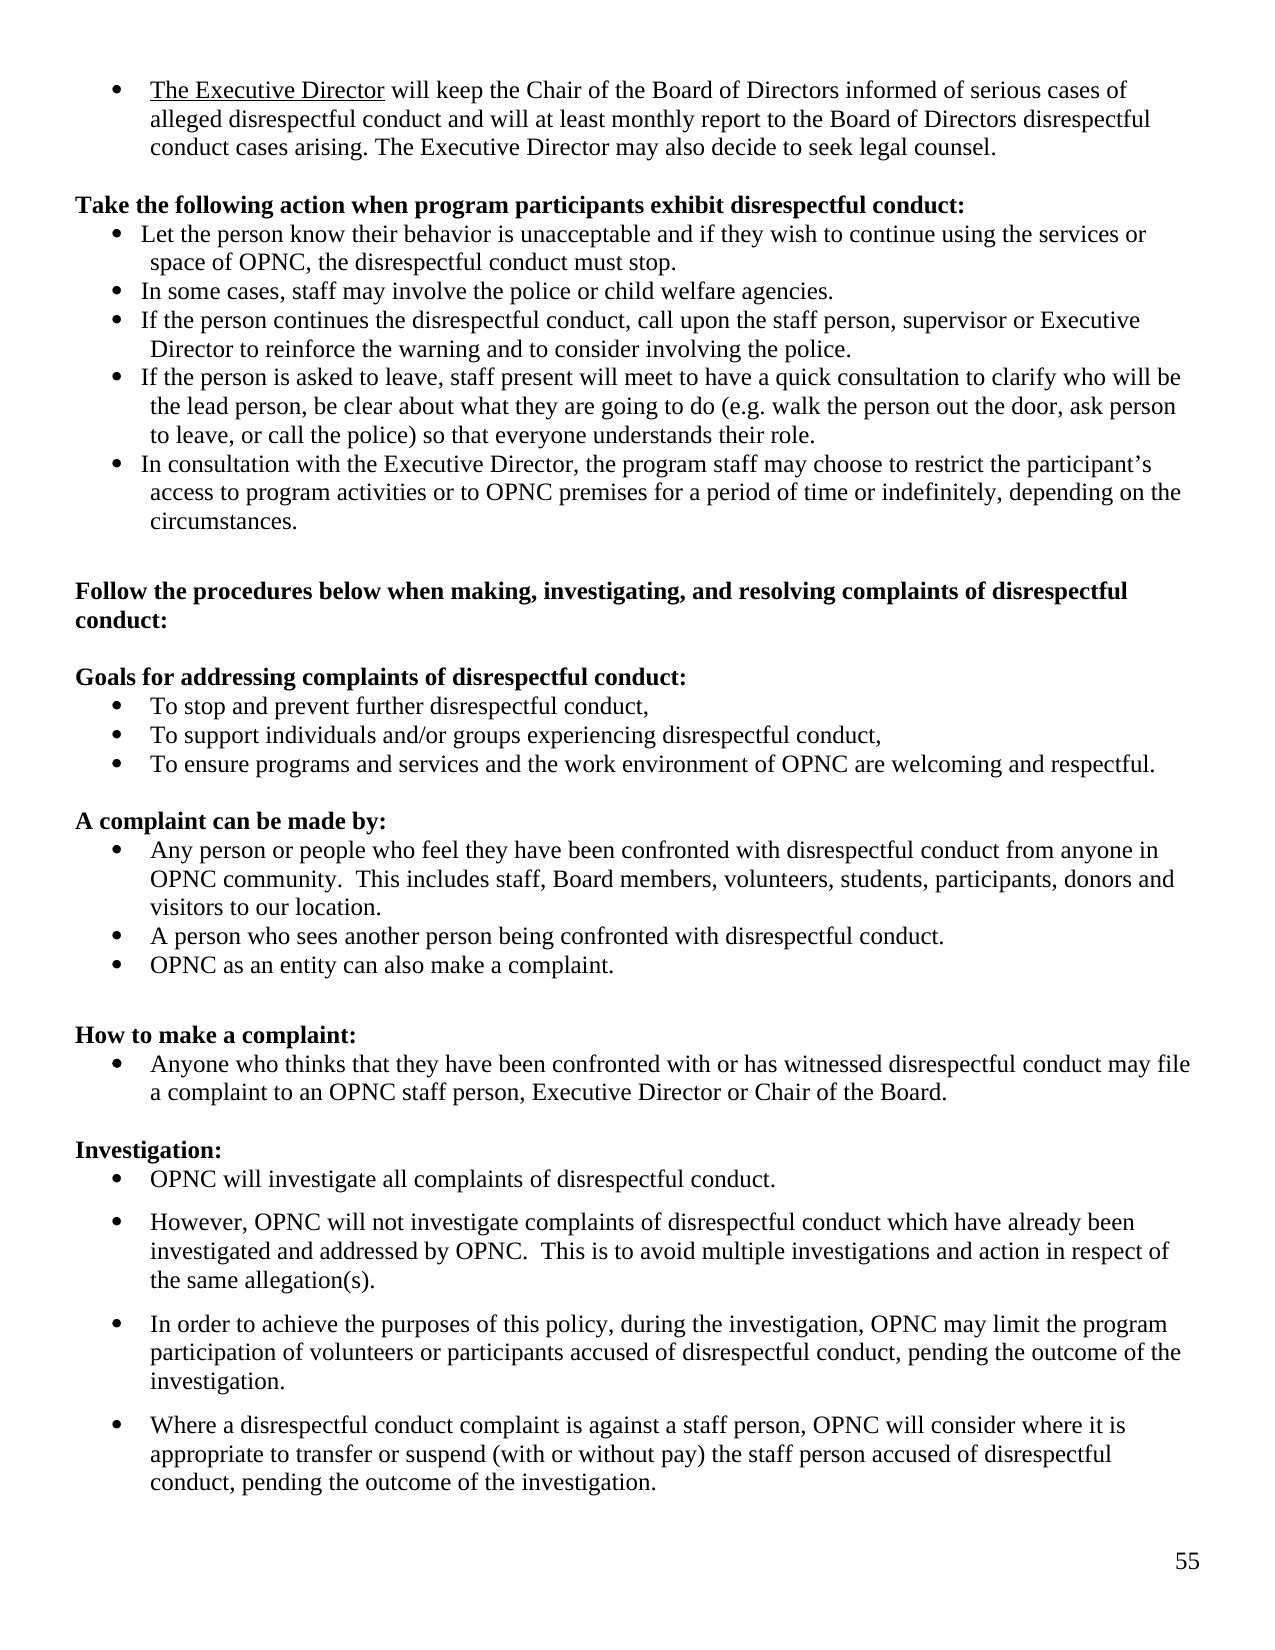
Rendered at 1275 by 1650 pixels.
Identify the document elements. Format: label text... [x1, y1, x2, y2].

list OPNC as an entity can also make a complaint. [112, 950, 1200, 979]
list If the person continues the disrespectful conduct, call upon the staff person, supervisor or Executive Director to reinforce the warning and to consider involving the police. [112, 305, 1200, 362]
list Where a disrespectful conduct complaint is against a staff person, OPNC will consider where it is appropriate to transfer or suspend (with or without pay) the staff person accused of disrespectful conduct, pending the outcome of the investigation. [112, 1410, 1200, 1496]
text Investigation: [75, 1135, 1200, 1164]
text A complaint can be made by: [75, 806, 1200, 835]
text Follow the procedures below when making, investigating, and resolving complaints of disrespectful conduct: [75, 576, 1200, 634]
text How to make a complaint: [75, 1020, 1200, 1049]
list A person who sees another person being confronted with disrespectful conduct. [112, 921, 1200, 950]
list In order to achieve the purposes of this policy, during the investigation, OPNC may limit the program participation of volunteers or participants accused of disrespectful conduct, pending the outcome of the investigation. [112, 1309, 1200, 1395]
list OPNC will investigate all complaints of disrespectful conduct. [112, 1164, 1200, 1192]
list Let the person know their behavior is unacceptable and if they wish to continue using the services or space of OPNC, the disrespectful conduct must stop. [112, 219, 1200, 276]
list In consultation with the Executive Director, the program staff may choose to restrict the participant’s access to program activities or to OPNC premises for a period of time or indefinitely, depending on the circumstances. [112, 449, 1200, 535]
list In some cases, staff may involve the police or child welfare agencies. [112, 276, 1200, 305]
list To stop and prevent further disrespectful conduct, [112, 691, 1200, 720]
list To support individuals and/or groups experiencing disrespectful conduct, [112, 720, 1200, 749]
list However, OPNC will not investigate complaints of disrespectful conduct which have already been investigated and addressed by OPNC. This is to avoid multiple investigations and action in respect of the same allegation(s). [112, 1207, 1200, 1294]
list If the person is asked to leave, staff present will meet to have a quick consultation to clarify who will be the lead person, be clear about what they are going to do (e.g. walk the person out the door, ask person to leave, or call the police) so that everyone understands their role. [112, 362, 1200, 449]
list Anyone who thinks that they have been confronted with or has witnessed disrespectful conduct may file a complaint to an OPNC staff person, Executive Director or Chair of the Board. [112, 1049, 1200, 1106]
list Any person or people who feel they have been confronted with disrespectful conduct from anyone in OPNC community. This includes staff, Board members, volunteers, students, participants, donors and visitors to our location. [112, 835, 1200, 921]
list The Executive Director will keep the Chair of the Board of Directors informed of serious cases of alleged disrespectful conduct and will at least monthly report to the Board of Directors disrespectful conduct cases arising. The Executive Director may also decide to seek legal counsel. [112, 75, 1200, 161]
text Take the following action when program participants exhibit disrespectful conduct: [75, 190, 1200, 219]
list To ensure programs and services and the work environment of OPNC are welcoming and respectful. [112, 749, 1200, 777]
text Goals for addressing complaints of disrespectful conduct: [75, 662, 1200, 691]
